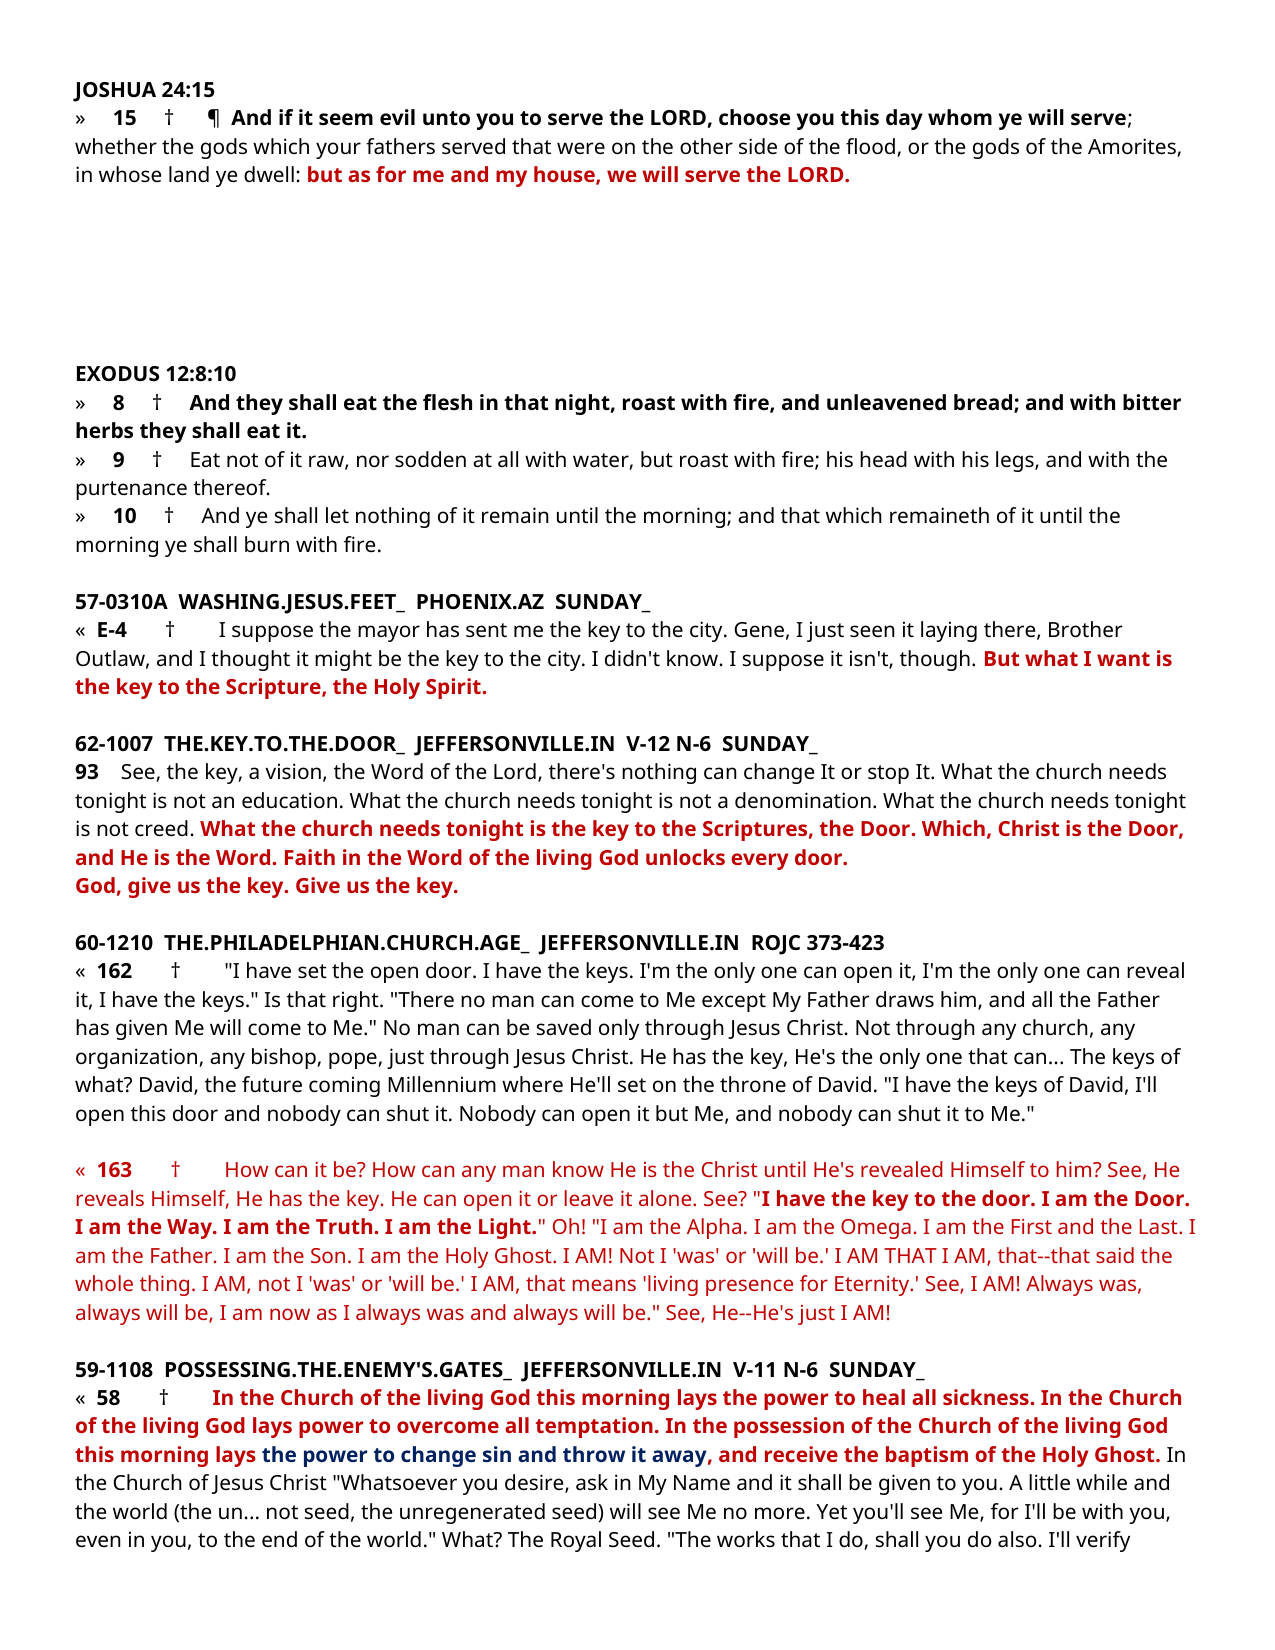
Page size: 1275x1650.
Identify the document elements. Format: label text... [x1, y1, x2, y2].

text God, give us the key. Give us the key. [75, 871, 1200, 900]
text « 162 † "I have set the open door. I have the keys. I'm the only one can open it, I'm the only one can reveal it, I have the keys." Is that right. "There no man can come to Me except My Father draws him, and all the Father has given Me will come to Me." No man can be saved only through Jesus Christ. Not through any church, any organization, any bishop, pope, just through Jesus Christ. He has the key, He's the only one that can... The keys of what? David, the future coming Millennium where He'll set on the throne of David. "I have the keys of David, I'll open this door and nobody can shut it. Nobody can open it but Me, and nobody can shut it to Me." [75, 957, 1200, 1127]
text Exodus 12:8:10 [75, 359, 1200, 388]
text 62-1007 THE.KEY.TO.THE.DOOR_ JEFFERSONVILLE.IN V-12 N-6 SUNDAY_ [75, 729, 1200, 757]
text 60-1210 THE.PHILADELPHIAN.CHURCH.AGE_ JEFFERSONVILLE.IN ROJC 373-423 [75, 928, 1200, 957]
text 59-1108 POSSESSING.THE.ENEMY'S.GATES_ JEFFERSONVILLE.IN V-11 N-6 SUNDAY_ [75, 1355, 1200, 1383]
text 93 See, the key, a vision, the Word of the Lord, there's nothing can change It or stop It. What the church needs tonight is not an education. What the church needs tonight is not a denomination. What the church needs tonight is not creed. What the church needs tonight is the key to the Scriptures, the Door. Which, Christ is the Door, and He is the Word. Faith in the Word of the living God unlocks every door. [75, 757, 1200, 871]
text « 163 † How can it be? How can any man know He is the Christ until He's revealed Himself to him? See, He reveals Himself, He has the key. He can open it or leave it alone. See? "I have the key to the door. I am the Door. I am the Way. I am the Truth. I am the Light." Oh! "I am the Alpha. I am the Omega. I am the First and the Last. I am the Father. I am the Son. I am the Holy Ghost. I AM! Not I 'was' or 'will be.' I AM THAT I AM, that--that said the whole thing. I AM, not I 'was' or 'will be.' I AM, that means 'living presence for Eternity.' See, I AM! Always was, always will be, I am now as I always was and always will be." See, He--He's just I AM! [75, 1156, 1200, 1326]
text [75, 1383, 1200, 1554]
text » 9 † Eat not of it raw, nor sodden at all with water, but roast with fire; his head with his legs, and with the purtenance thereof. [75, 445, 1200, 502]
text » 10 † And ye shall let nothing of it remain until the morning; and that which remaineth of it until the morning ye shall burn with fire. [75, 502, 1200, 558]
text « E-4 † I suppose the mayor has sent me the key to the city. Gene, I just seen it laying there, Brother Outlaw, and I thought it might be the key to the city. I didn't know. I suppose it isn't, though. But what I want is the key to the Scripture, the Holy Spirit. [75, 615, 1200, 701]
text Joshua 24:15 [75, 75, 1200, 103]
text » 15 † ¶ And if it seem evil unto you to serve the LORD, choose you this day whom ye will serve; whether the gods which your fathers served that were on the other side of the flood, or the gods of the Amorites, in whose land ye dwell: but as for me and my house, we will serve the LORD. [75, 103, 1200, 189]
text 57-0310A WASHING.JESUS.FEET_ PHOENIX.AZ SUNDAY_ [75, 587, 1200, 615]
text » 8 † And they shall eat the flesh in that night, roast with fire, and unleavened bread; and with bitter herbs they shall eat it. [75, 388, 1200, 445]
